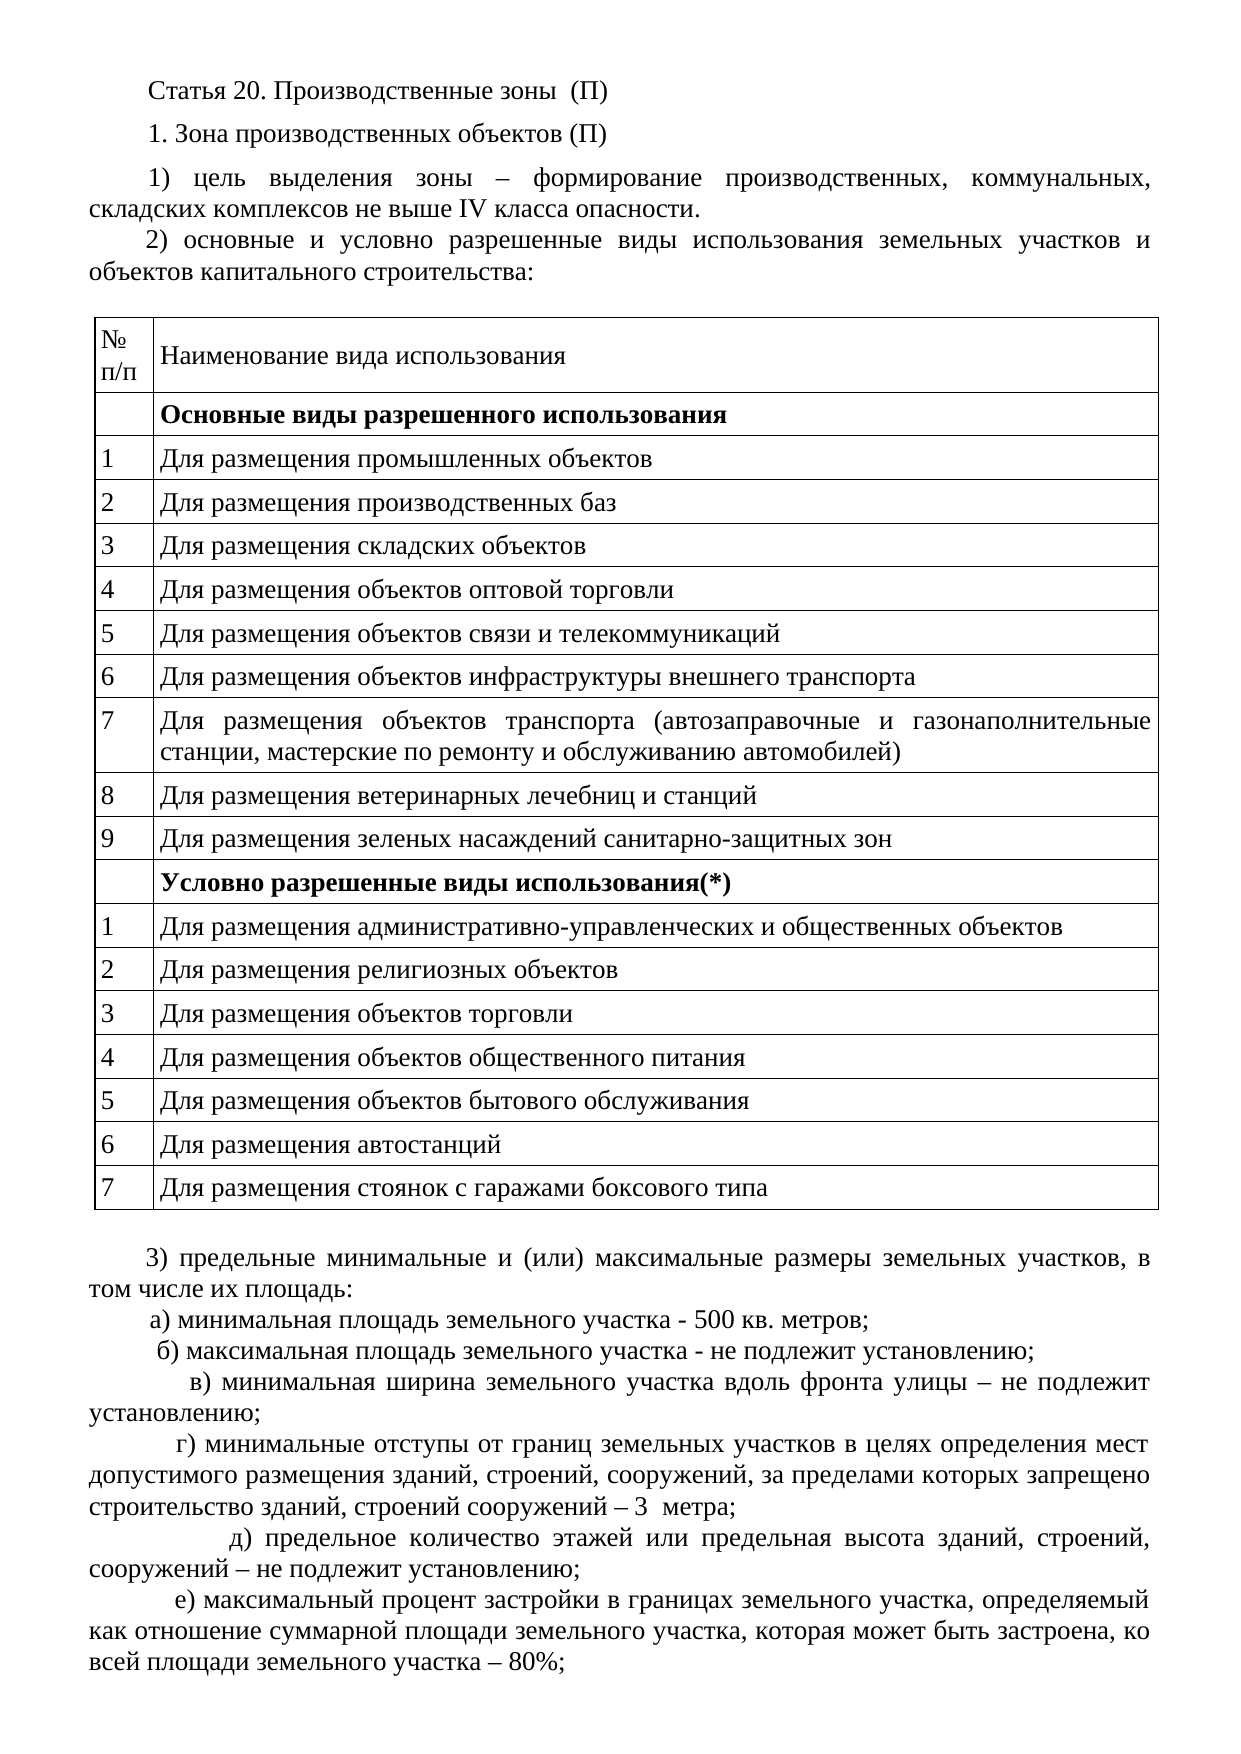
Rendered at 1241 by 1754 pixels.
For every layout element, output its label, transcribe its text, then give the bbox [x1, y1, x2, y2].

table_cell Для размещения промышленных объектов [154, 436, 1158, 479]
table_cell 9 [96, 817, 153, 859]
text г) минимальные отступы от границ земельных участков в целях определения мест допустимого размещения зданий, строений, сооружений, за пределами которых запрещено строительство зданий, строений сооружений – 3 метра; [89, 1427, 1152, 1521]
table_cell [96, 860, 153, 903]
table_cell 5 [96, 1079, 153, 1121]
table_cell 1 [96, 436, 153, 479]
text 2) основные и условно разрешенные виды использования земельных участков и объектов капитального строительства: [89, 223, 1152, 286]
text д) предельное количество этажей или предельная высота зданий, строений, сооружений – не подлежит установлению; [89, 1521, 1152, 1583]
table_cell Основные виды разрешенного использования [154, 393, 1158, 435]
table_header № п/п [96, 318, 153, 392]
text б) максимальная площадь земельного участка - не подлежит установлению; [89, 1334, 1152, 1365]
table_cell Для размещения стоянок с гаражами боксового типа [154, 1166, 1158, 1208]
table_cell 2 [96, 480, 153, 523]
table_cell Для размещения религиозных объектов [154, 948, 1158, 990]
table_cell Для размещения производственных баз [154, 480, 1158, 523]
table_cell 2 [96, 948, 153, 990]
table_cell 3 [96, 524, 153, 566]
text а) минимальная площадь земельного участка - 500 кв. метров; [89, 1303, 1152, 1334]
table_cell 3 [96, 991, 153, 1034]
text 3) предельные минимальные и (или) максимальные размеры земельных участков, в том числе их площадь: [89, 1241, 1152, 1303]
text 1. Зона производственных объектов (П) [89, 117, 1152, 149]
table_cell 8 [96, 773, 153, 816]
text Статья 20. Производственные зоны (П) [89, 74, 1152, 105]
table_cell Для размещения объектов торговли [154, 991, 1158, 1034]
table_cell Для размещения объектов оптовой торговли [154, 567, 1158, 610]
table_cell 4 [96, 1035, 153, 1077]
table_cell Для размещения объектов бытового обслуживания [154, 1079, 1158, 1121]
table_cell [96, 393, 153, 435]
table_cell Для размещения объектов общественного питания [154, 1035, 1158, 1077]
text в) минимальная ширина земельного участка вдоль фронта улицы – не подлежит установлению; [89, 1365, 1152, 1427]
table_cell Для размещения объектов транспорта (автозаправочные и газонаполнительные станции, мастерские по ремонту и обслуживанию автомобилей) [154, 698, 1158, 772]
table_cell Для размещения автостанций [154, 1122, 1158, 1165]
table_cell Для размещения зеленых насаждений санитарно-защитных зон [154, 817, 1158, 859]
table_cell 4 [96, 567, 153, 610]
table_cell 5 [96, 611, 153, 653]
table_cell Для размещения ветеринарных лечебниц и станций [154, 773, 1158, 816]
table_cell Для размещения складских объектов [154, 524, 1158, 566]
table_cell Для размещения объектов связи и телекоммуникаций [154, 611, 1158, 653]
table_cell 1 [96, 904, 153, 947]
table_cell Условно разрешенные виды использования(*) [154, 860, 1158, 903]
table_cell Для размещения административно-управленческих и общественных объектов [154, 904, 1158, 947]
text 1) цель выделения зоны – формирование производственных, коммунальных, складских комплексов не выше IV класса опасности. [89, 161, 1152, 223]
table_cell 6 [96, 1122, 153, 1165]
table_cell 7 [96, 1166, 153, 1208]
text е) максимальный процент застройки в границах земельного участка, определяемый как отношение суммарной площади земельного участка, которая может быть застроена, ко всей площади земельного участка – 80%; [89, 1583, 1152, 1677]
table_header Наименование вида использования [154, 318, 1158, 392]
table_cell 7 [96, 698, 153, 772]
table_cell Для размещения объектов инфраструктуры внешнего транспорта [154, 655, 1158, 697]
table_cell 6 [96, 655, 153, 697]
